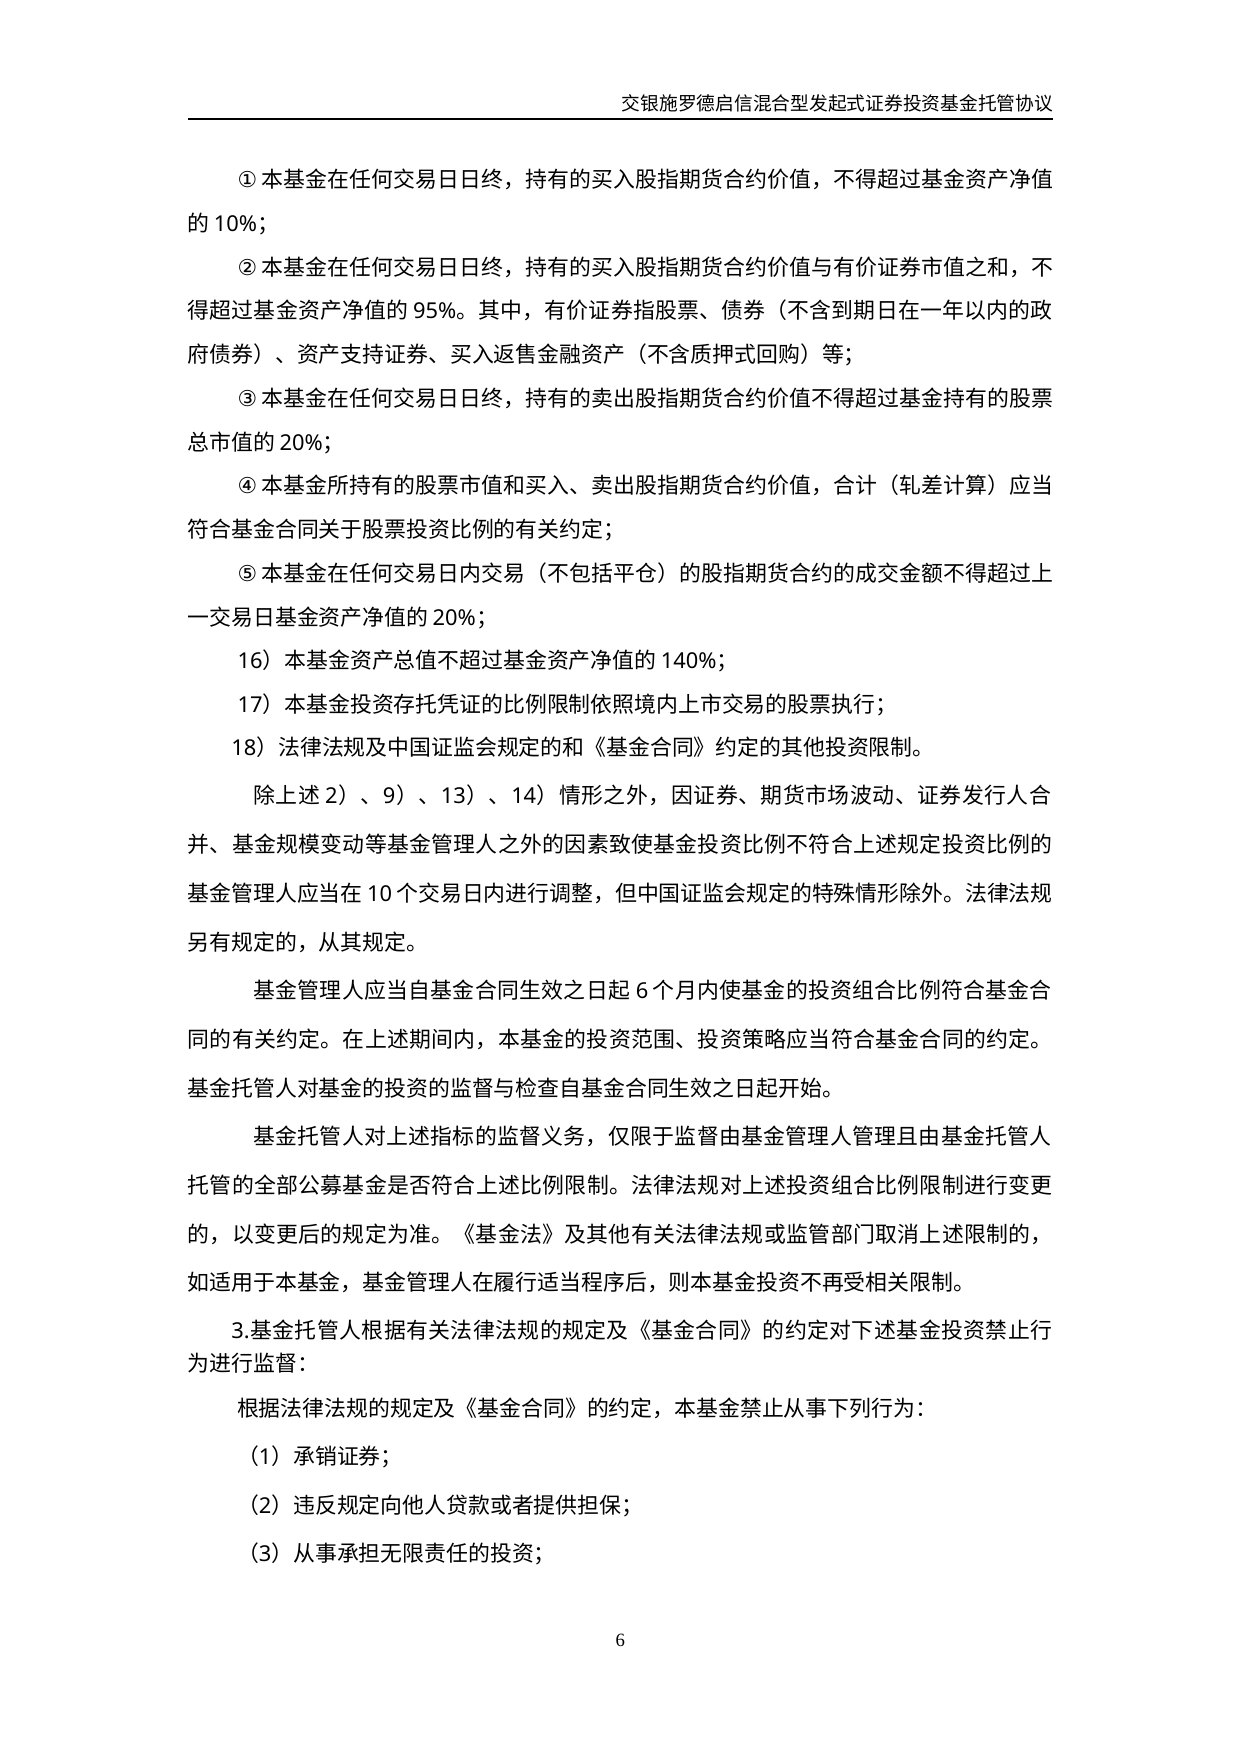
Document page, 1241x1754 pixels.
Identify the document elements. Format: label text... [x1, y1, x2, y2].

text ①本基金在任何交易日日终，持有的买入股指期货合约价值，不得超过基金资产净值的10%； [187, 162, 1053, 238]
text 基金托管人对上述指标的监督义务，仅限于监督由基金管理人管理且由基金托管人托管的全部公募基金是否符合上述比例限制。法律法规对上述投资组合比例限制进行变更的，以变更后的规定为准。《基金法》及其他有关法律法规或监管部门取消上述限制的，如适用于本基金，基金管理人在履行适当程序后，则本基金投资不再受相关限制。 [187, 1119, 1053, 1297]
text 3.基金托管人根据有关法律法规的规定及《基金合同》的约定对下述基金投资禁止行为进行监督： [187, 1313, 1053, 1378]
text ⑤本基金在任何交易日内交易（不包括平仓）的股指期货合约的成交金额不得超过上一交易日基金资产净值的20%； [187, 555, 1053, 632]
text （3）从事承担无限责任的投资； [188, 1536, 1053, 1568]
text 除上述2）、9）、13）、14）情形之外，因证券、期货市场波动、证券发行人合并、基金规模变动等基金管理人之外的因素致使基金投资比例不符合上述规定投资比例的，基金管理人应当在10个交易日内进行调整，但中国证监会规定的特殊情形除外。法律法规另有规定的，从其规定。 [187, 778, 1053, 957]
text 基金管理人应当自基金合同生效之日起6个月内使基金的投资组合比例符合基金合同的有关约定。在上述期间内，本基金的投资范围、投资策略应当符合基金合同的约定。基金托管人对基金的投资的监督与检查自基金合同生效之日起开始。 [187, 973, 1053, 1103]
text ④本基金所持有的股票市值和买入、卖出股指期货合约价值，合计（轧差计算）应当符合基金合同关于股票投资比例的有关约定； [187, 468, 1053, 544]
text 18）法律法规及中国证监会规定的和《基金合同》约定的其他投资限制。 [187, 730, 1053, 762]
text 17）本基金投资存托凭证的比例限制依照境内上市交易的股票执行； [187, 686, 1053, 719]
text ③本基金在任何交易日日终，持有的卖出股指期货合约价值不得超过基金持有的股票总市值的20%； [187, 381, 1053, 457]
text 根据法律法规的规定及《基金合同》的约定，本基金禁止从事下列行为： [188, 1391, 1053, 1423]
text ②本基金在任何交易日日终，持有的买入股指期货合约价值与有价证券市值之和，不得超过基金资产净值的95%。其中，有价证券指股票、债券（不含到期日在一年以内的政府债券）、资产支持证券、买入返售金融资产（不含质押式回购）等； [187, 249, 1053, 369]
text （1）承销证券； [188, 1439, 1053, 1472]
text （2）违反规定向他人贷款或者提供担保； [188, 1487, 1053, 1520]
text 16）本基金资产总值不超过基金资产净值的140%； [187, 643, 1053, 675]
